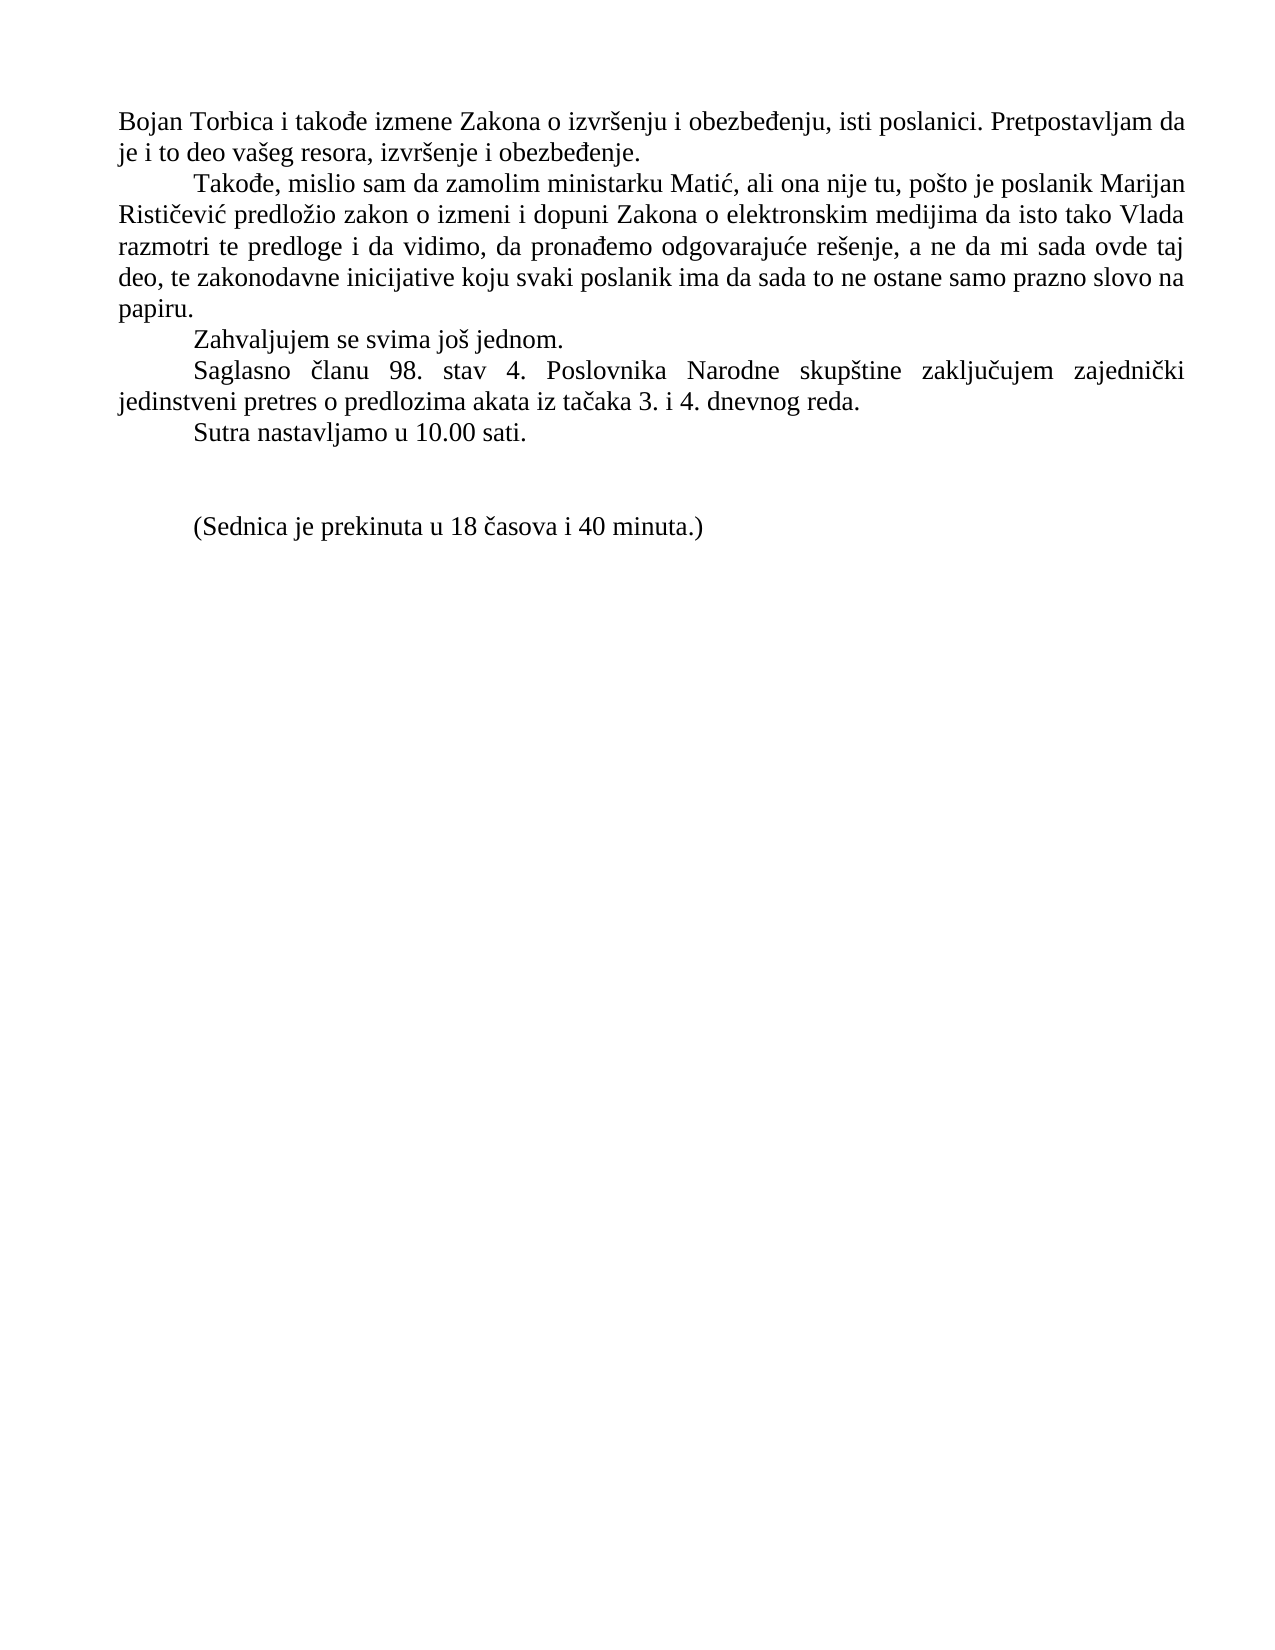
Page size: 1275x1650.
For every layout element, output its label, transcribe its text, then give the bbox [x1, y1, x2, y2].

text (Sednica je prekinuta u 18 časova i 40 minuta.) [118, 510, 1186, 541]
text Sutra nastavljamo u 10.00 sati. [118, 416, 1186, 448]
text Takođe, mislio sam da zamolim ministarku Matić, ali ona nije tu, pošto je poslanik Marijan Rističević predložio zakon o izmeni i dopuni Zakona o elektronskim medijima da isto tako Vlada razmotri te predloge i da vidimo, da pronađemo odgovarajuće rešenje, a ne da mi sada ovde taj deo, te zakonodavne inicijative koju svaki poslanik ima da sada to ne ostane samo prazno slovo na papiru. [118, 167, 1186, 323]
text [118, 105, 1186, 167]
text Zahvaljujem se svima još jednom. [118, 323, 1186, 354]
text Saglasno članu 98. stav 4. Poslovnika Narodne skupštine zaključujem zajednički jedinstveni pretres o predlozima akata iz tačaka 3. i 4. dnevnog reda. [118, 354, 1186, 416]
